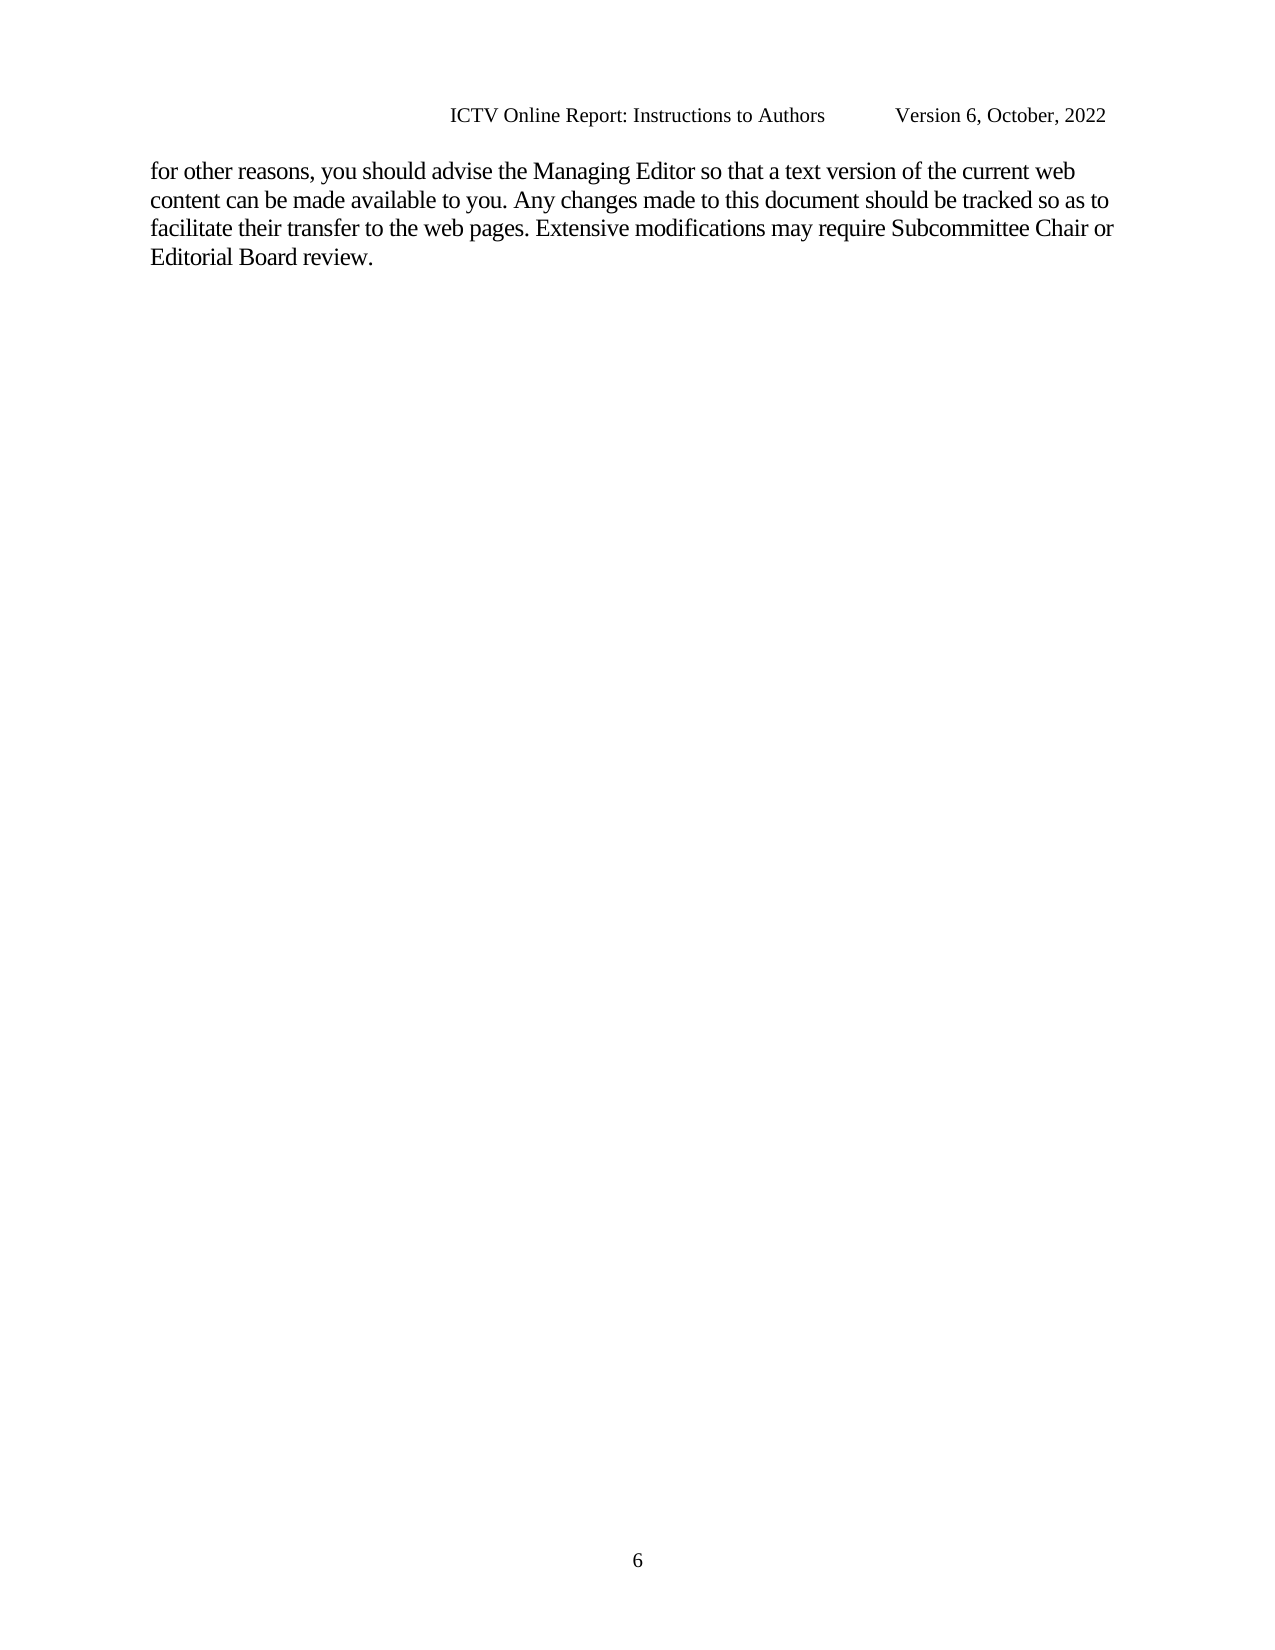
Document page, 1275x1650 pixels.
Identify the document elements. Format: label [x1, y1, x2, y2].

text [150, 156, 1125, 271]
